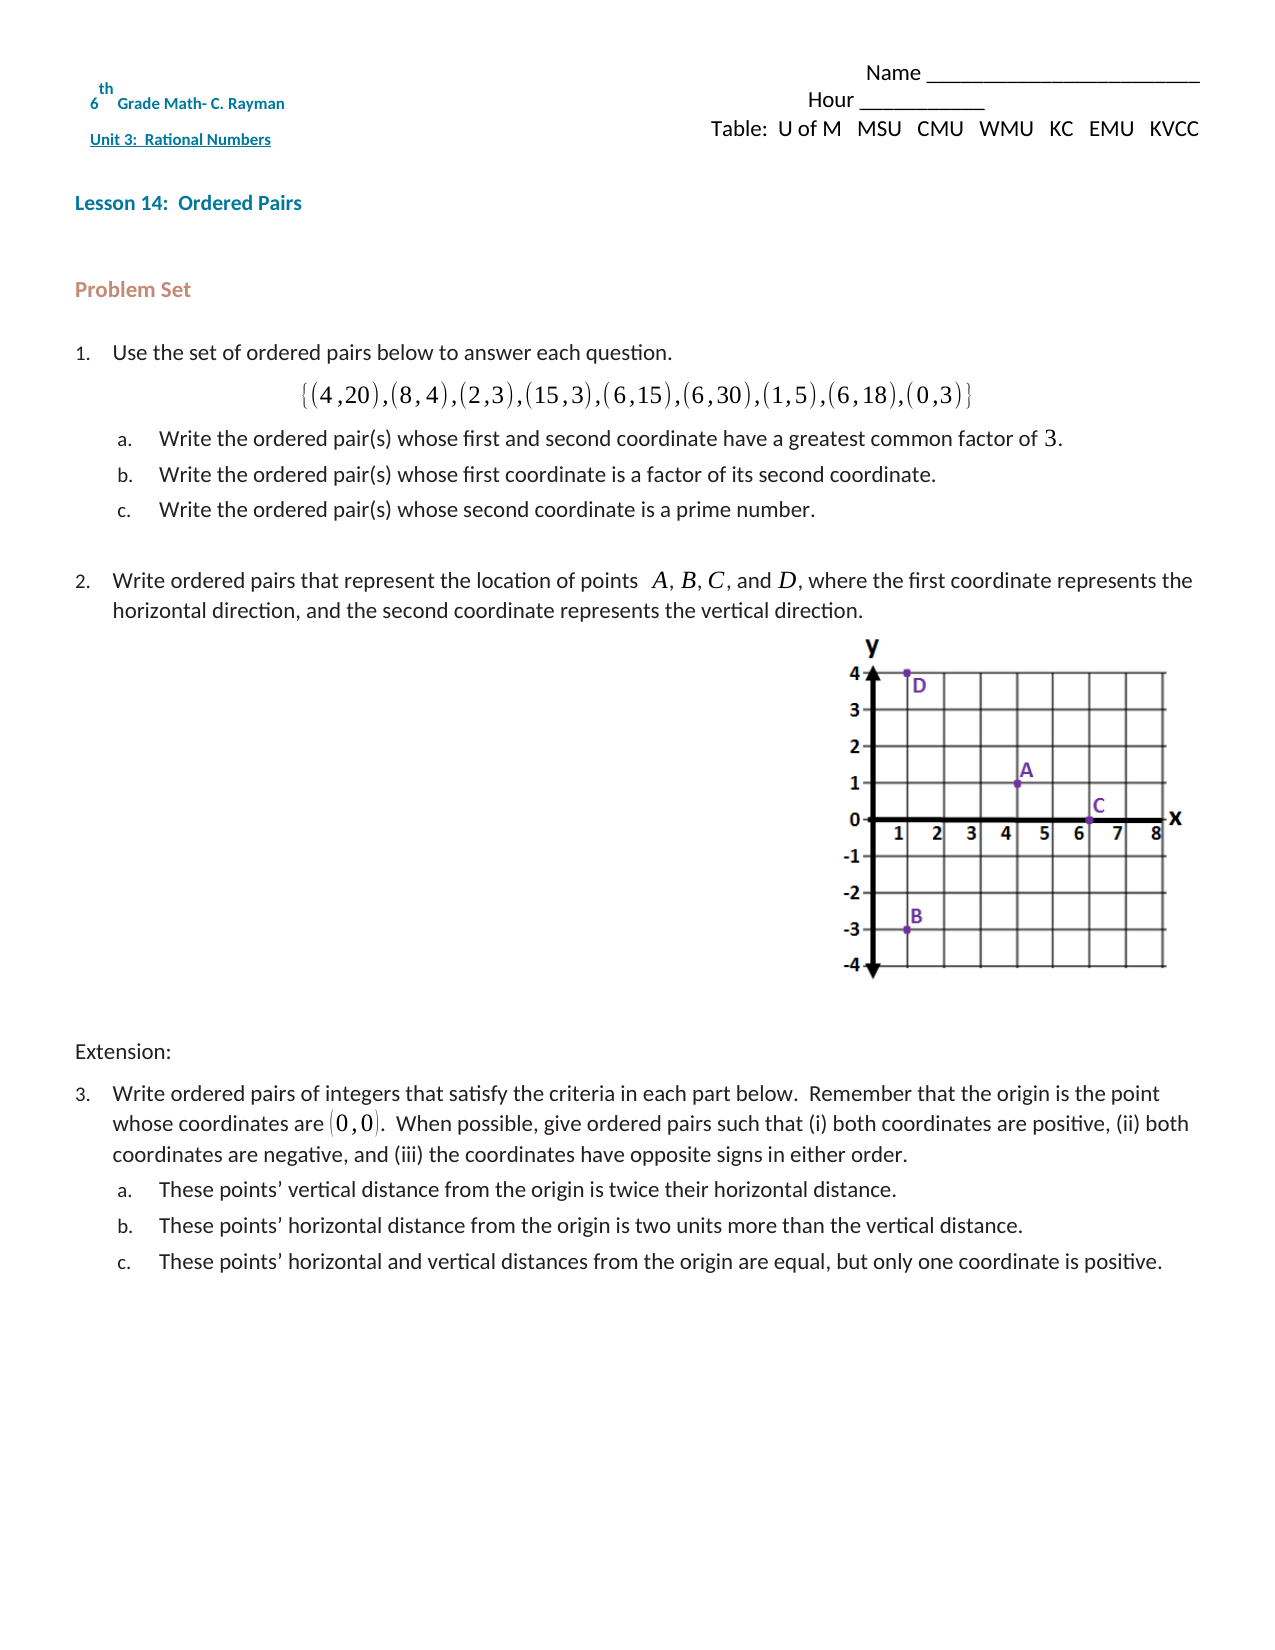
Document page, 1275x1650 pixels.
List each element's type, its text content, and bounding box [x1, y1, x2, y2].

list Write the ordered pair(s) whose first coordinate is a factor of its second coordinate. [117, 460, 1200, 488]
text Lesson 14: Ordered Pairs [75, 170, 1200, 216]
list These points’ vertical distance from the origin is twice their horizontal distance. [117, 1176, 1200, 1204]
text Write ordered pairs of integers that satisfy the criteria in each part below. Remember that the origin is the point whose coordinates are . When possible, give ordered pairs such that (i) both coordinates are positive, (ii) both coordinates are negative, and (iii) the coordinates have opposite signs in either order. [75, 1079, 1200, 1168]
list These points’ horizontal distance from the origin is two units more than the vertical distance. [117, 1211, 1200, 1239]
list These points’ horizontal and vertical distances from the origin are equal, but only one coordinate is positive. [117, 1247, 1200, 1275]
list Use the set of ordered pairs below to answer each question. [75, 338, 1200, 366]
list Write the ordered pair(s) whose first and second coordinate have a greatest common factor of . [117, 424, 1200, 452]
list Write the ordered pair(s) whose second coordinate is a prime number. [117, 495, 1200, 523]
text Write ordered pairs that represent the location of points , , , and , where the first coordinate represents the horizontal direction, and the second coordinate represents the vertical direction. [75, 567, 1200, 624]
text Problem Set [75, 274, 1200, 303]
text Extension: [75, 1037, 1200, 1065]
